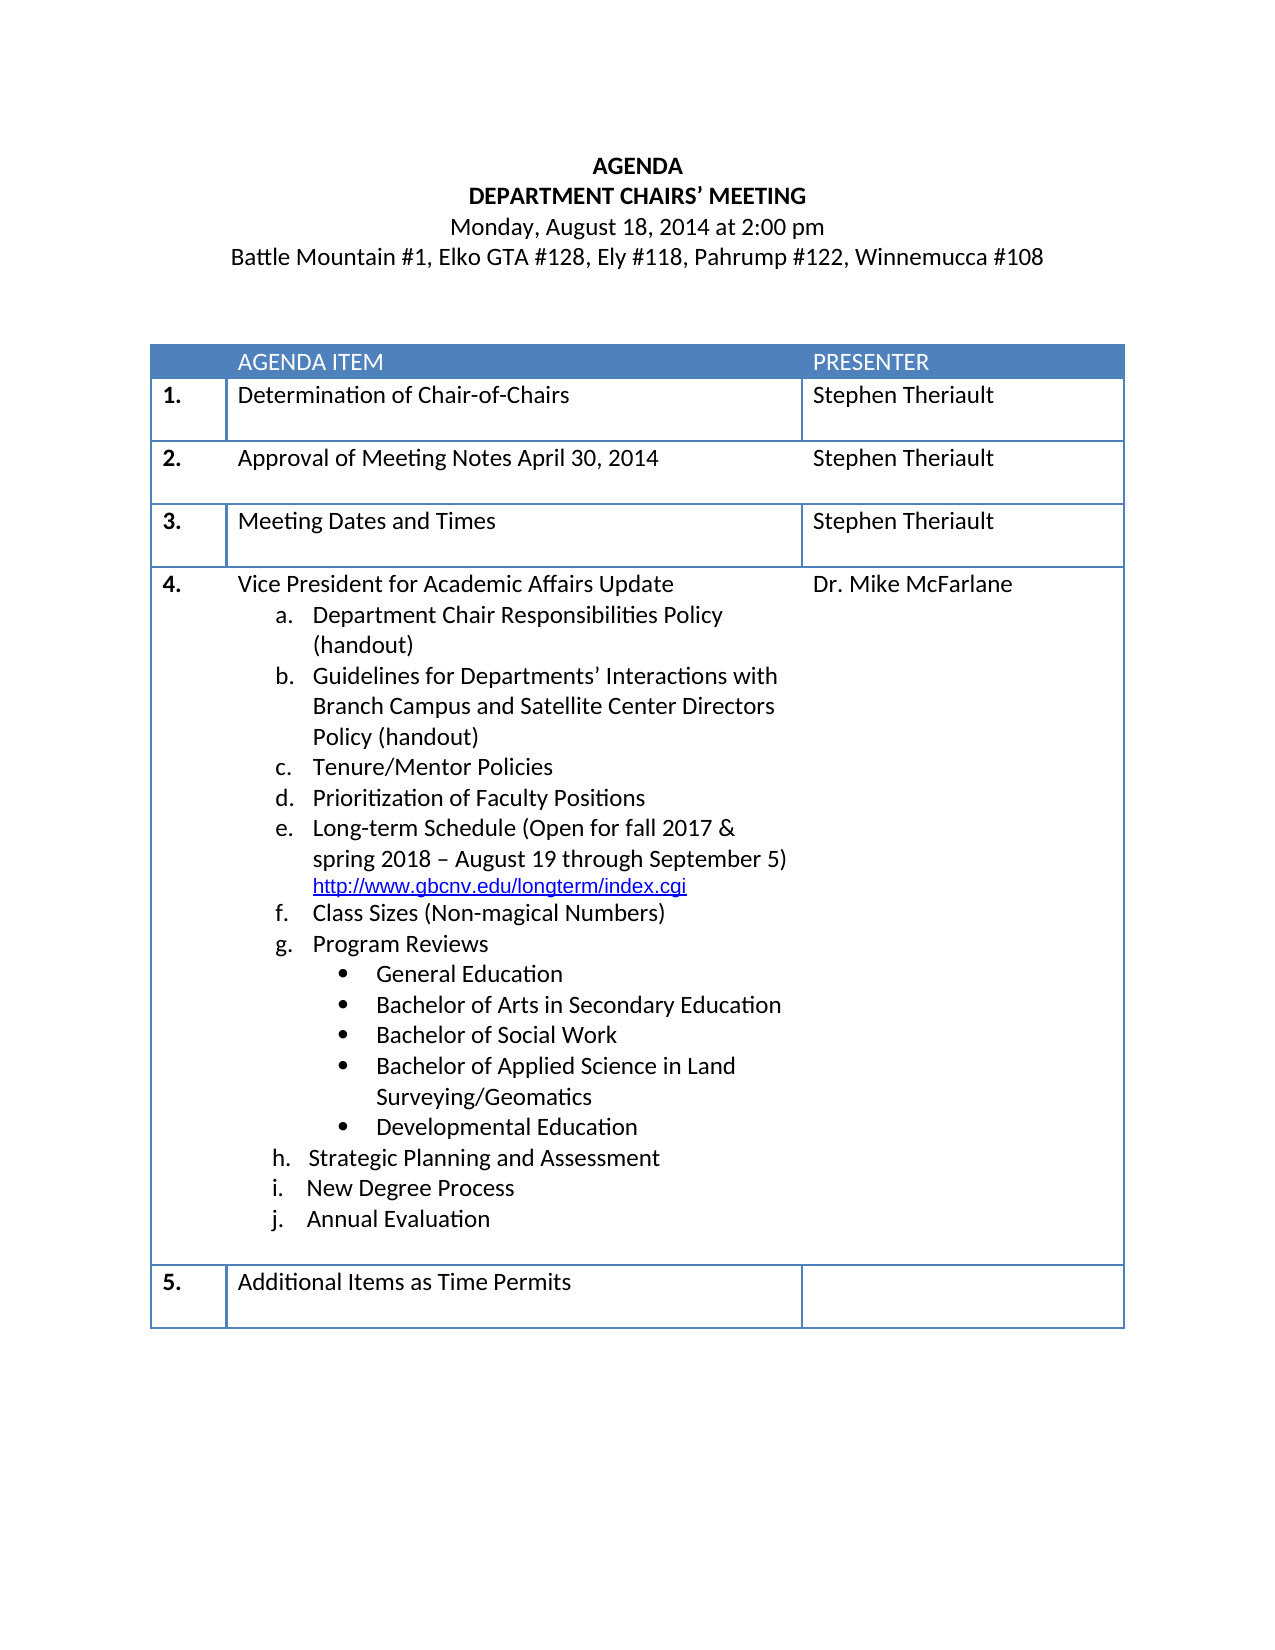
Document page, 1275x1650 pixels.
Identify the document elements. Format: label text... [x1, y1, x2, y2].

table_cell Determination of Chair-of-Chairs [228, 379, 801, 440]
table_cell 2. [152, 442, 226, 503]
table_cell [803, 1266, 1123, 1327]
table_cell Stephen Theriault [803, 379, 1123, 440]
text DEPARTMENT CHAIRS’ MEETING [150, 181, 1125, 211]
table_cell 4. [152, 568, 226, 1264]
table_cell 5. [152, 1266, 225, 1327]
table_cell 3. [152, 505, 225, 566]
table_cell Vice President for Academic Affairs Update Department Chair Responsibilities Policy (handout) Guidelines for Departments’ Interactions with Branch Campus and Satellite Center Directors Policy (handout) Tenure/Mentor Policies Prioritization of Faculty Positions Long-term Schedule (Open for fall 2017 & spring 2018 – August 19 through September 5) http://www.gbcnv.edu/longterm/index.cgi Class Sizes (Non-magical Numbers) Program Reviews General Education Bachelor of Arts in Secondary Education Bachelor of Social Work Bachelor of Applied Science in Land Surveying/Geomatics Developmental Education h. Strategic Planning and Assessment i. New Degree Process j. Annual Evaluation [226, 568, 802, 1264]
text Battle Mountain #1, Elko GTA #128, Ely #118, Pahrump #122, Winnemucca #108 [150, 242, 1125, 272]
table_cell Stephen Theriault [802, 442, 1123, 503]
table_cell Dr. Mike McFarlane [802, 568, 1123, 1264]
table_cell Additional Items as Time Permits [228, 1266, 801, 1327]
table_header PRESENTER [802, 346, 1123, 377]
table_header AGENDA ITEM [226, 346, 802, 377]
table_cell Stephen Theriault [803, 505, 1123, 566]
table_header [152, 346, 226, 377]
text Monday, August 18, 2014 at 2:00 pm [150, 211, 1125, 242]
table_cell Approval of Meeting Notes April 30, 2014 [226, 442, 802, 503]
table_cell 1. [152, 379, 225, 440]
table_cell Meeting Dates and Times [228, 505, 801, 566]
text AGENDA [150, 150, 1125, 181]
